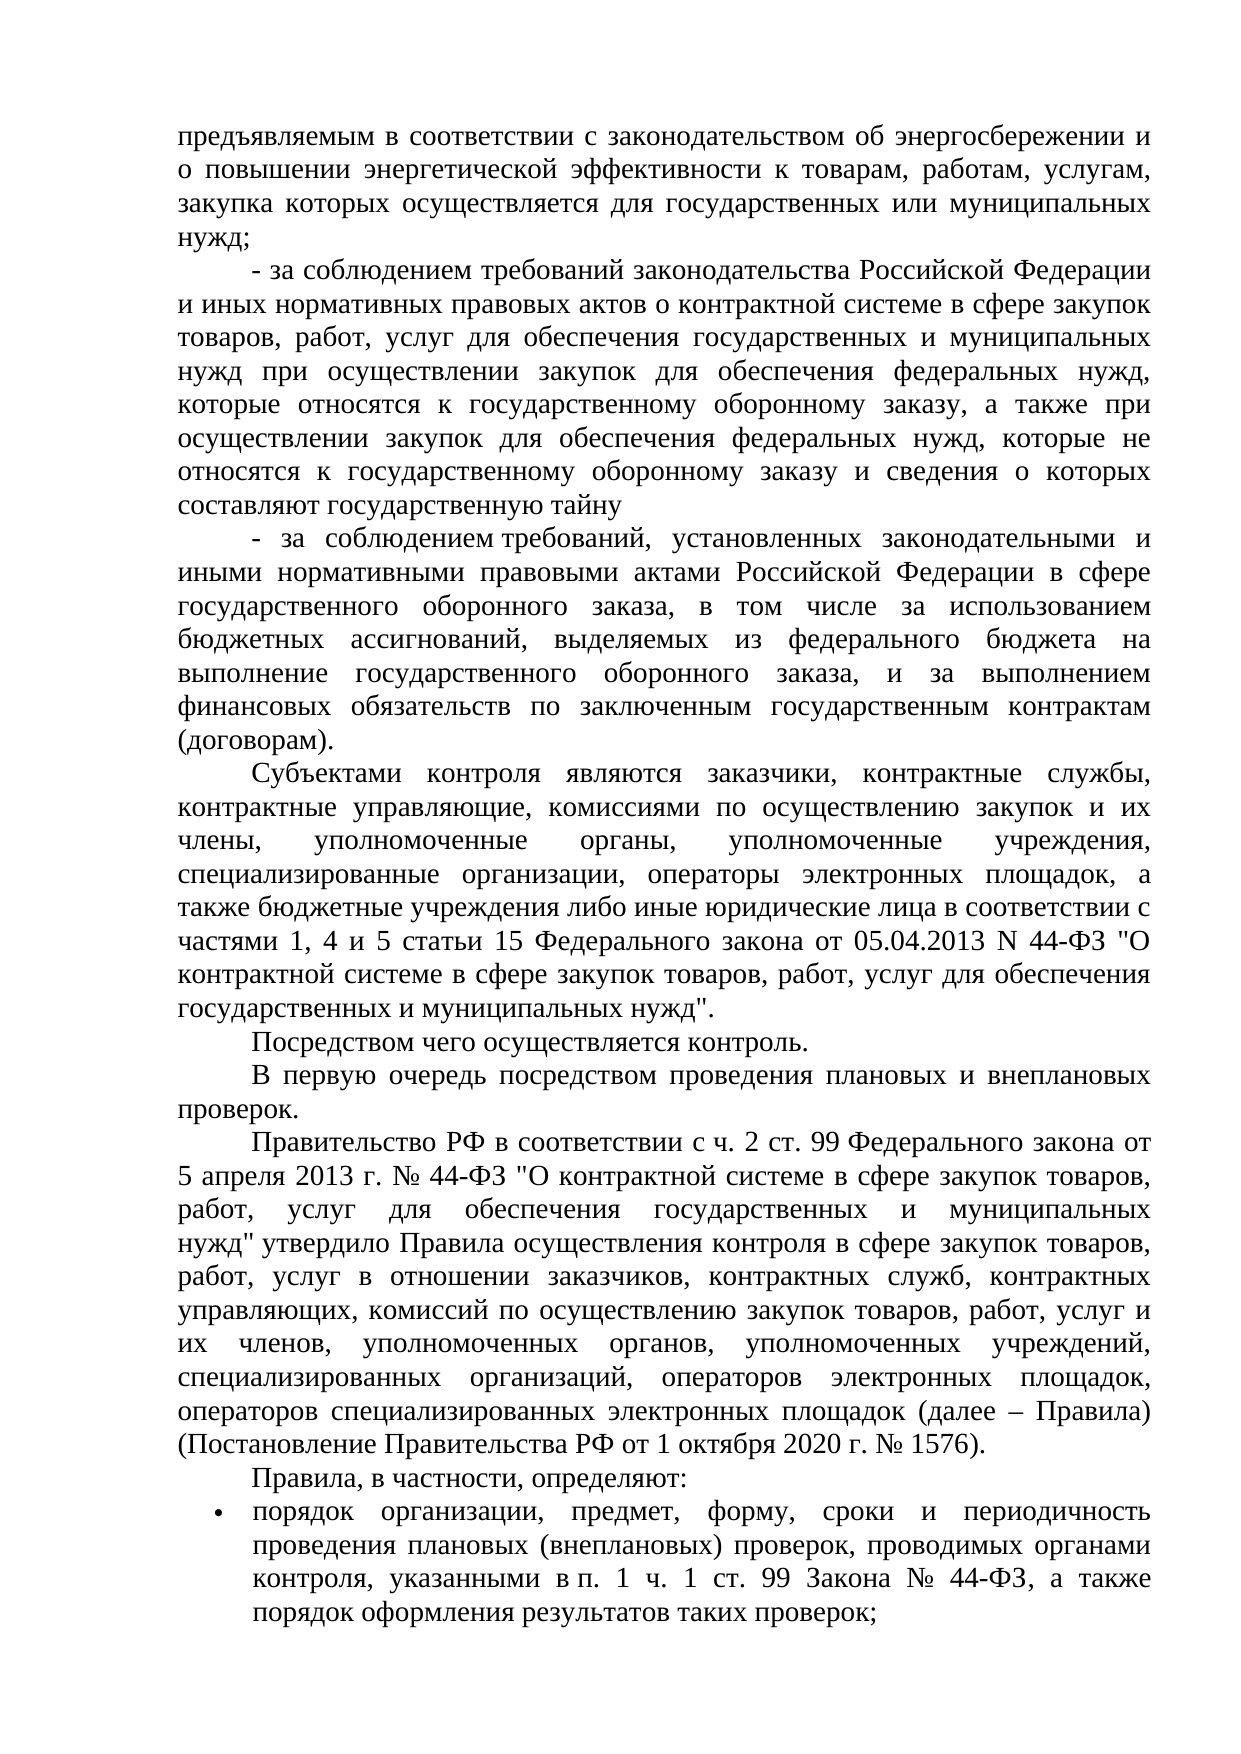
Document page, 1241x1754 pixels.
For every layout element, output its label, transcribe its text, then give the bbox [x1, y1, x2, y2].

text - за соблюдением требований законодательства Российской Федерации и иных нормативных правовых актов о контрактной системе в сфере закупок товаров, работ, услуг для обеспечения государственных и муниципальных нужд при осуществлении закупок для обеспечения федеральных нужд, которые относятся к государственному оборонному заказу, а также при осуществлении закупок для обеспечения федеральных нужд, которые не относятся к государственному оборонному заказу и сведения о которых составляют государственную тайну [177, 252, 1152, 521]
text Правила, в частности, определяют: [177, 1460, 1152, 1493]
text Посредством чего осуществляется контроль. [177, 1024, 1152, 1057]
text Субъектами контроля являются заказчики, контрактные службы, контрактные управляющие, комиссиями по осуществлению закупок и их члены, уполномоченные органы, уполномоченные учреждения, специализированные организации, операторы электронных площадок, а также бюджетные учреждения либо иные юридические лица в соответствии с частями 1, 4 и 5 статьи 15 Федерального закона от 05.04.2013 N 44-ФЗ "О контрактной системе в сфере закупок товаров, работ, услуг для обеспечения государственных и муниципальных нужд". [177, 755, 1152, 1024]
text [177, 118, 1152, 252]
list порядок организации, предмет, форму, сроки и периодичность проведения плановых (внеплановых) проверок, проводимых органами контроля, указанными в п. 1 ч. 1 ст. 99 Закона № 44-ФЗ, а также порядок оформления результатов таких проверок; [215, 1493, 1152, 1627]
text В первую очередь посредством проведения плановых и внеплановых проверок. [177, 1057, 1152, 1124]
text - за соблюдением требований, установленных законодательными и иными нормативными правовыми актами Российской Федерации в сфере государственного оборонного заказа, в том числе за использованием бюджетных ассигнований, выделяемых из федерального бюджета на выполнение государственного оборонного заказа, и за выполнением финансовых обязательств по заключенным государственным контрактам (договорам). [177, 521, 1152, 755]
text Правительство РФ в соответствии с ч. 2 ст. 99 Федерального закона от 5 апреля 2013 г. № 44-ФЗ "О контрактной системе в сфере закупок товаров, работ, услуг для обеспечения государственных и муниципальных нужд" утвердило Правила осуществления контроля в сфере закупок товаров, работ, услуг в отношении заказчиков, контрактных служб, контрактных управляющих, комиссий по осуществлению закупок товаров, работ, услуг и их членов, уполномоченных органов, уполномоченных учреждений, специализированных организаций, операторов электронных площадок, операторов специализированных электронных площадок (далее – Правила) (Постановление Правительства РФ от 1 октября 2020 г. № 1576). [177, 1124, 1152, 1460]
